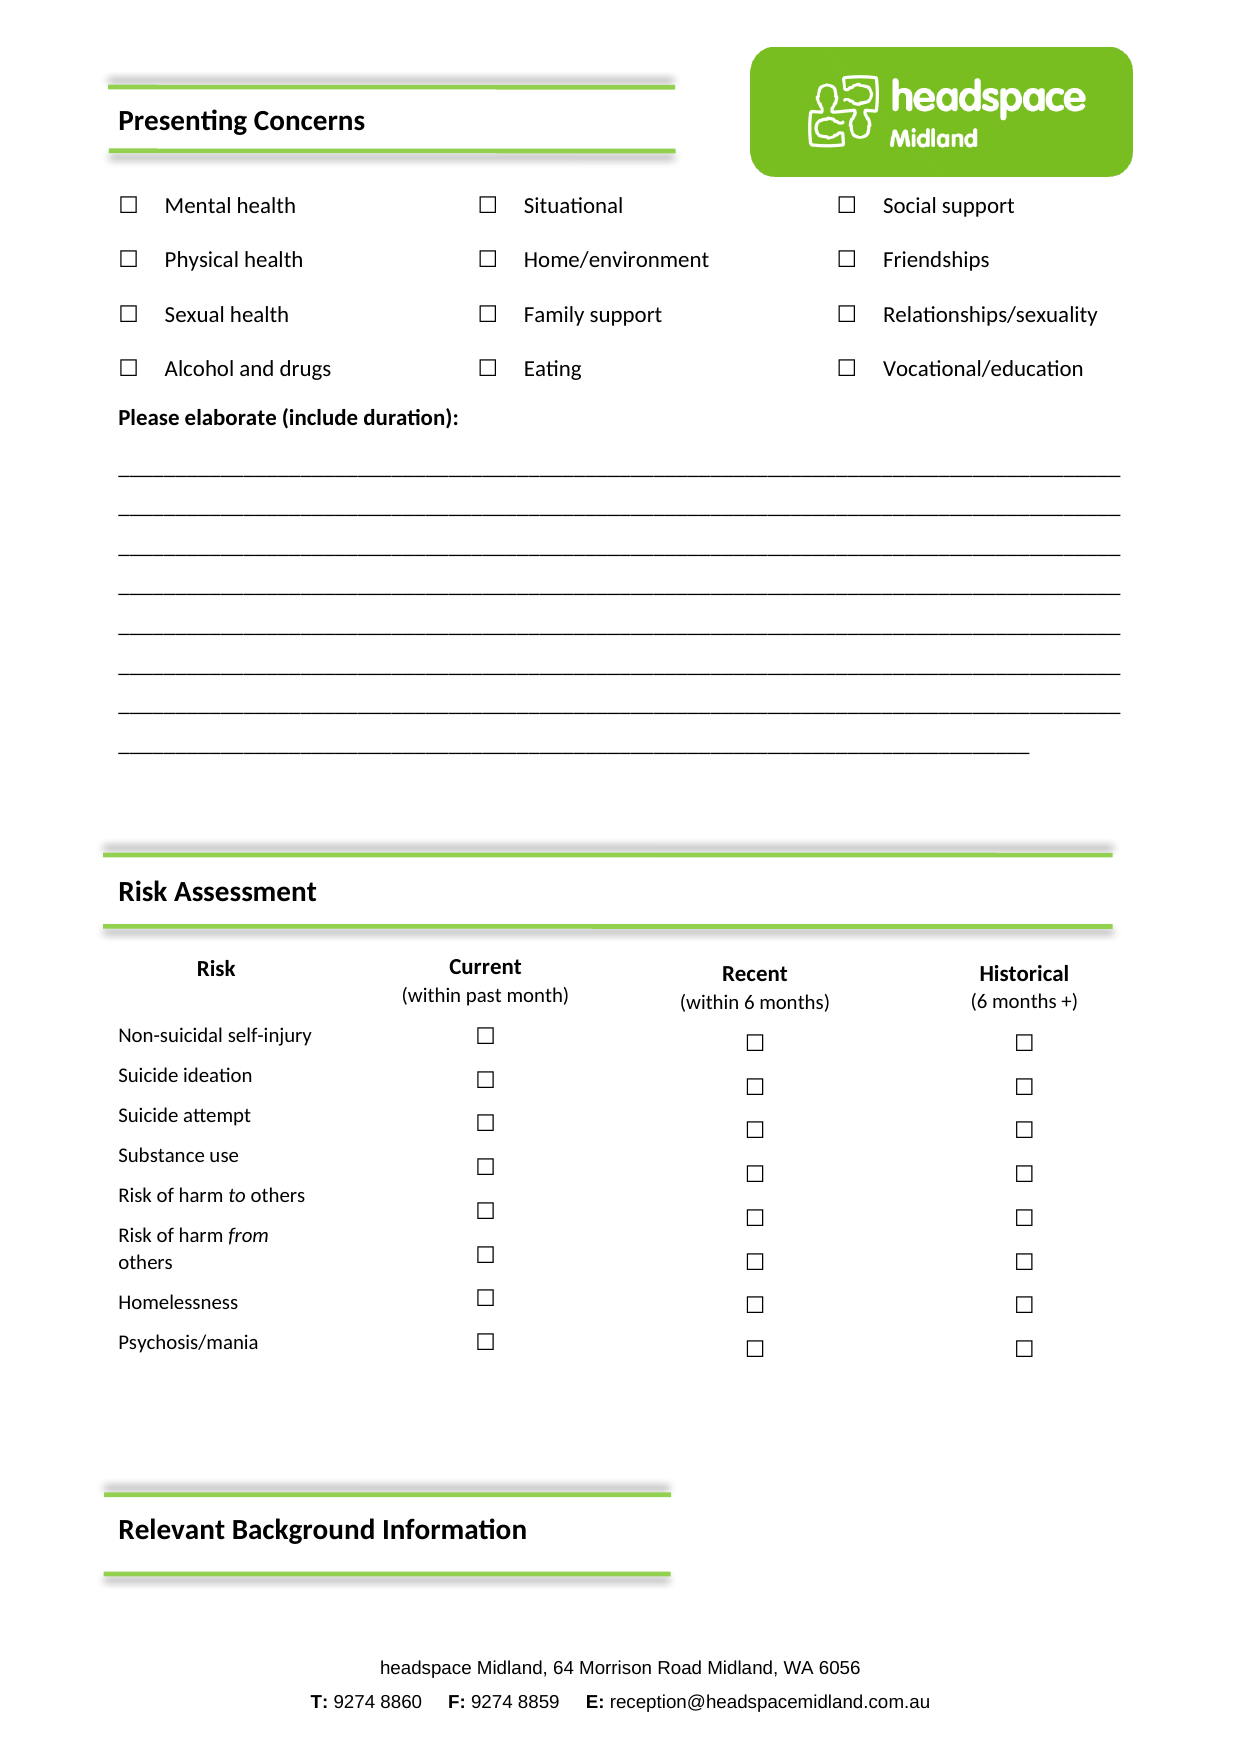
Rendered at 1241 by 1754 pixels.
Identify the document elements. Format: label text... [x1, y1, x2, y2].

text Risk Assessment [118, 873, 1122, 909]
text Non-suicidal self-injury [118, 1022, 314, 1048]
text Alcohol and drugs [118, 353, 403, 382]
picture [750, 47, 1133, 177]
text Suicide ideation [118, 1062, 314, 1088]
text Risk [118, 954, 314, 983]
text Eating [477, 353, 763, 382]
text Vocational/education [836, 353, 1122, 382]
text (within 6 months) [657, 989, 852, 1014]
text Sexual health [118, 299, 403, 328]
text Family support [477, 299, 763, 328]
text Risk of harm from others [118, 1222, 314, 1274]
text Homelessness [118, 1289, 314, 1314]
text Home/environment [477, 244, 763, 274]
text Mental health [118, 190, 403, 219]
text Presenting Concerns [118, 102, 1122, 137]
text Please elaborate (include duration): [118, 407, 1122, 430]
text Historical (6 months +) [926, 959, 1122, 1014]
text Friendships [836, 244, 1122, 274]
text Substance use [118, 1142, 314, 1167]
text Relationships/sexuality [836, 299, 1122, 328]
text Risk of harm to others [118, 1182, 314, 1207]
text Psychosis/mania [118, 1329, 314, 1354]
text Situational [477, 190, 763, 219]
text (within past month) [387, 982, 583, 1007]
text Social support [836, 190, 1122, 219]
text Suicide attempt [118, 1102, 314, 1127]
text Relevant Background Information [118, 1511, 1122, 1547]
text Recent [657, 959, 852, 987]
text Physical health [118, 244, 403, 274]
text ________________________________________________________________________________________________________________________________________________________________________________________________________________________________________________________________________________________________________________________________________________________________________________________________________________________________________________________________________________________________________________________________________________________________________________________________________________________________________________________________________________________________________________________ [118, 442, 1122, 759]
text Current [387, 952, 583, 980]
